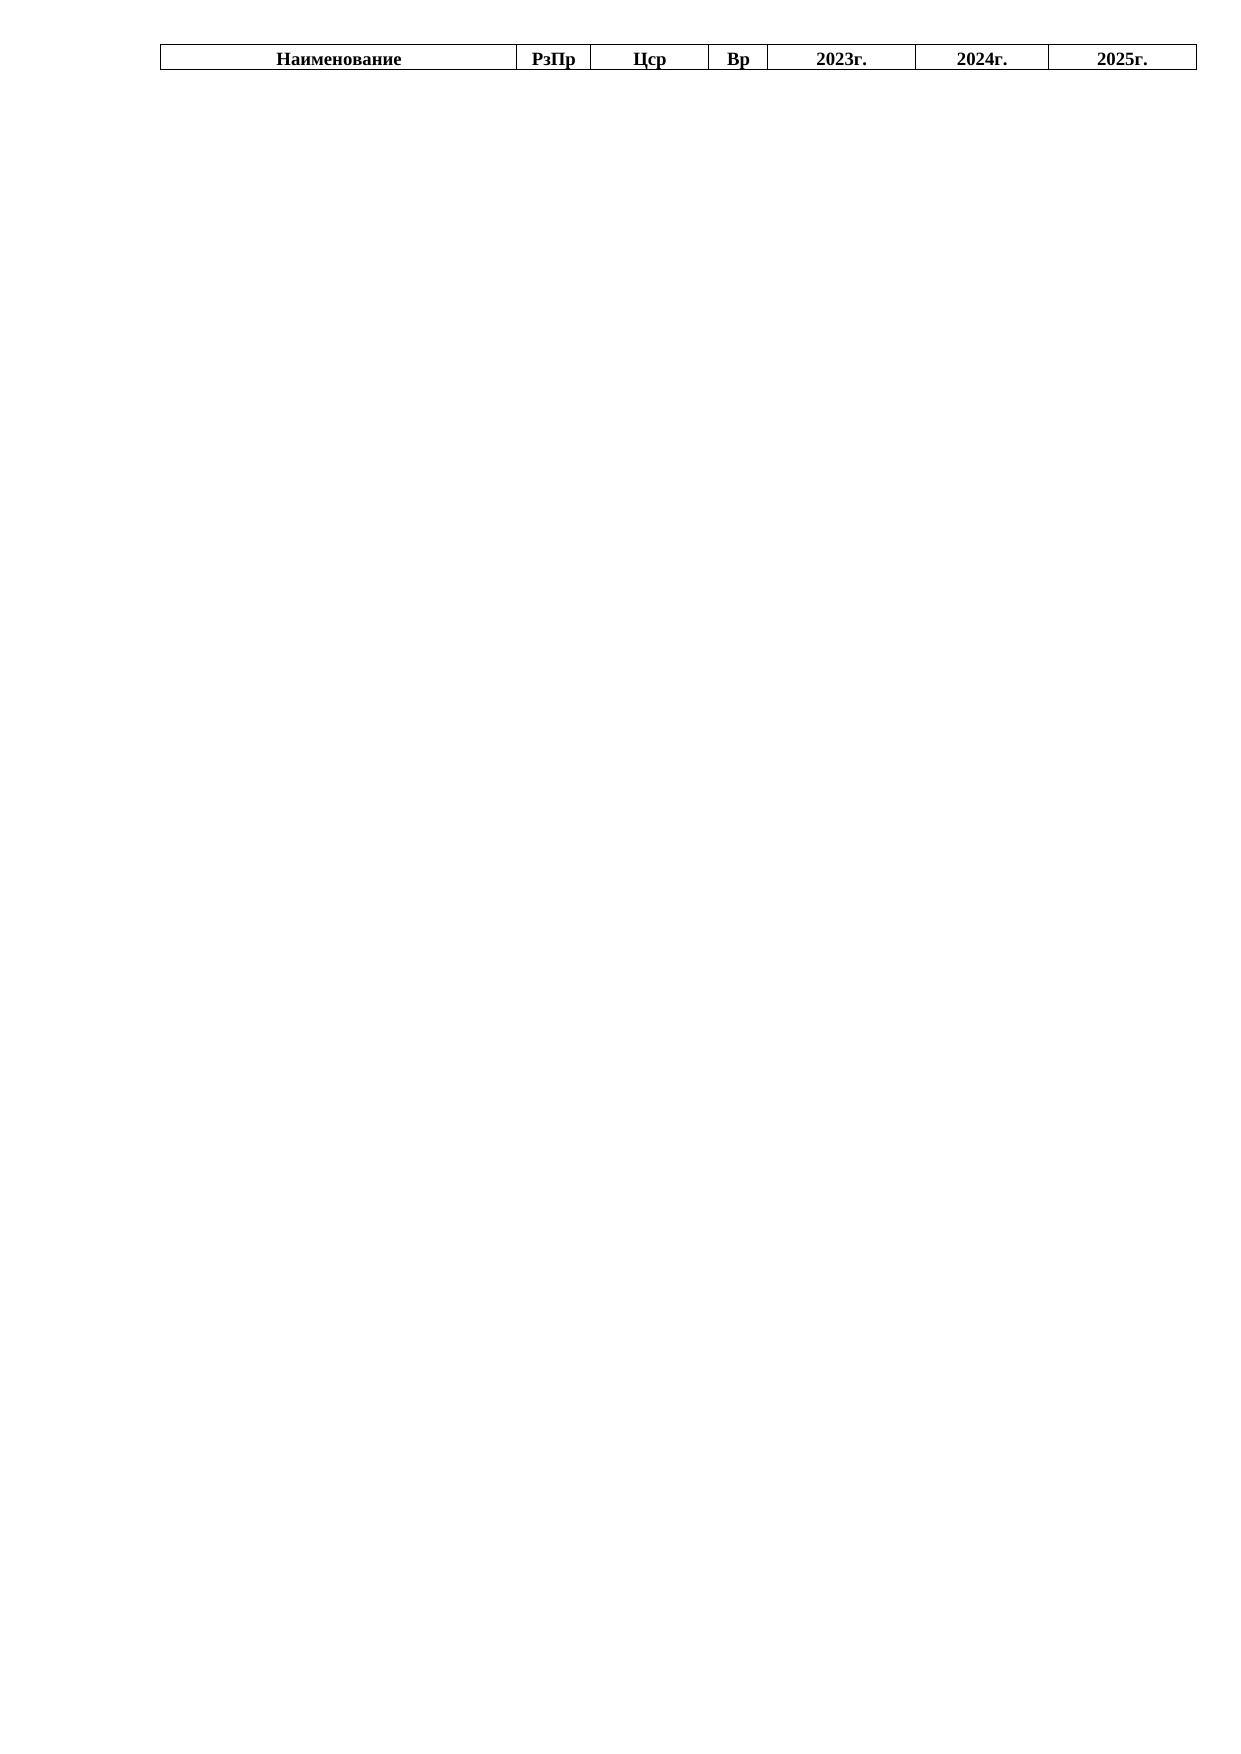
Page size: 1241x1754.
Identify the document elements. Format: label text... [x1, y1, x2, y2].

table_header 2023г. [768, 45, 915, 69]
table_header РзПр [517, 45, 590, 69]
table_header 2025г. [1049, 45, 1196, 69]
table_header Вр [709, 45, 767, 69]
table_header Цср [591, 45, 708, 69]
table_header Наименование [161, 45, 516, 69]
table_header 2024г. [916, 45, 1048, 69]
